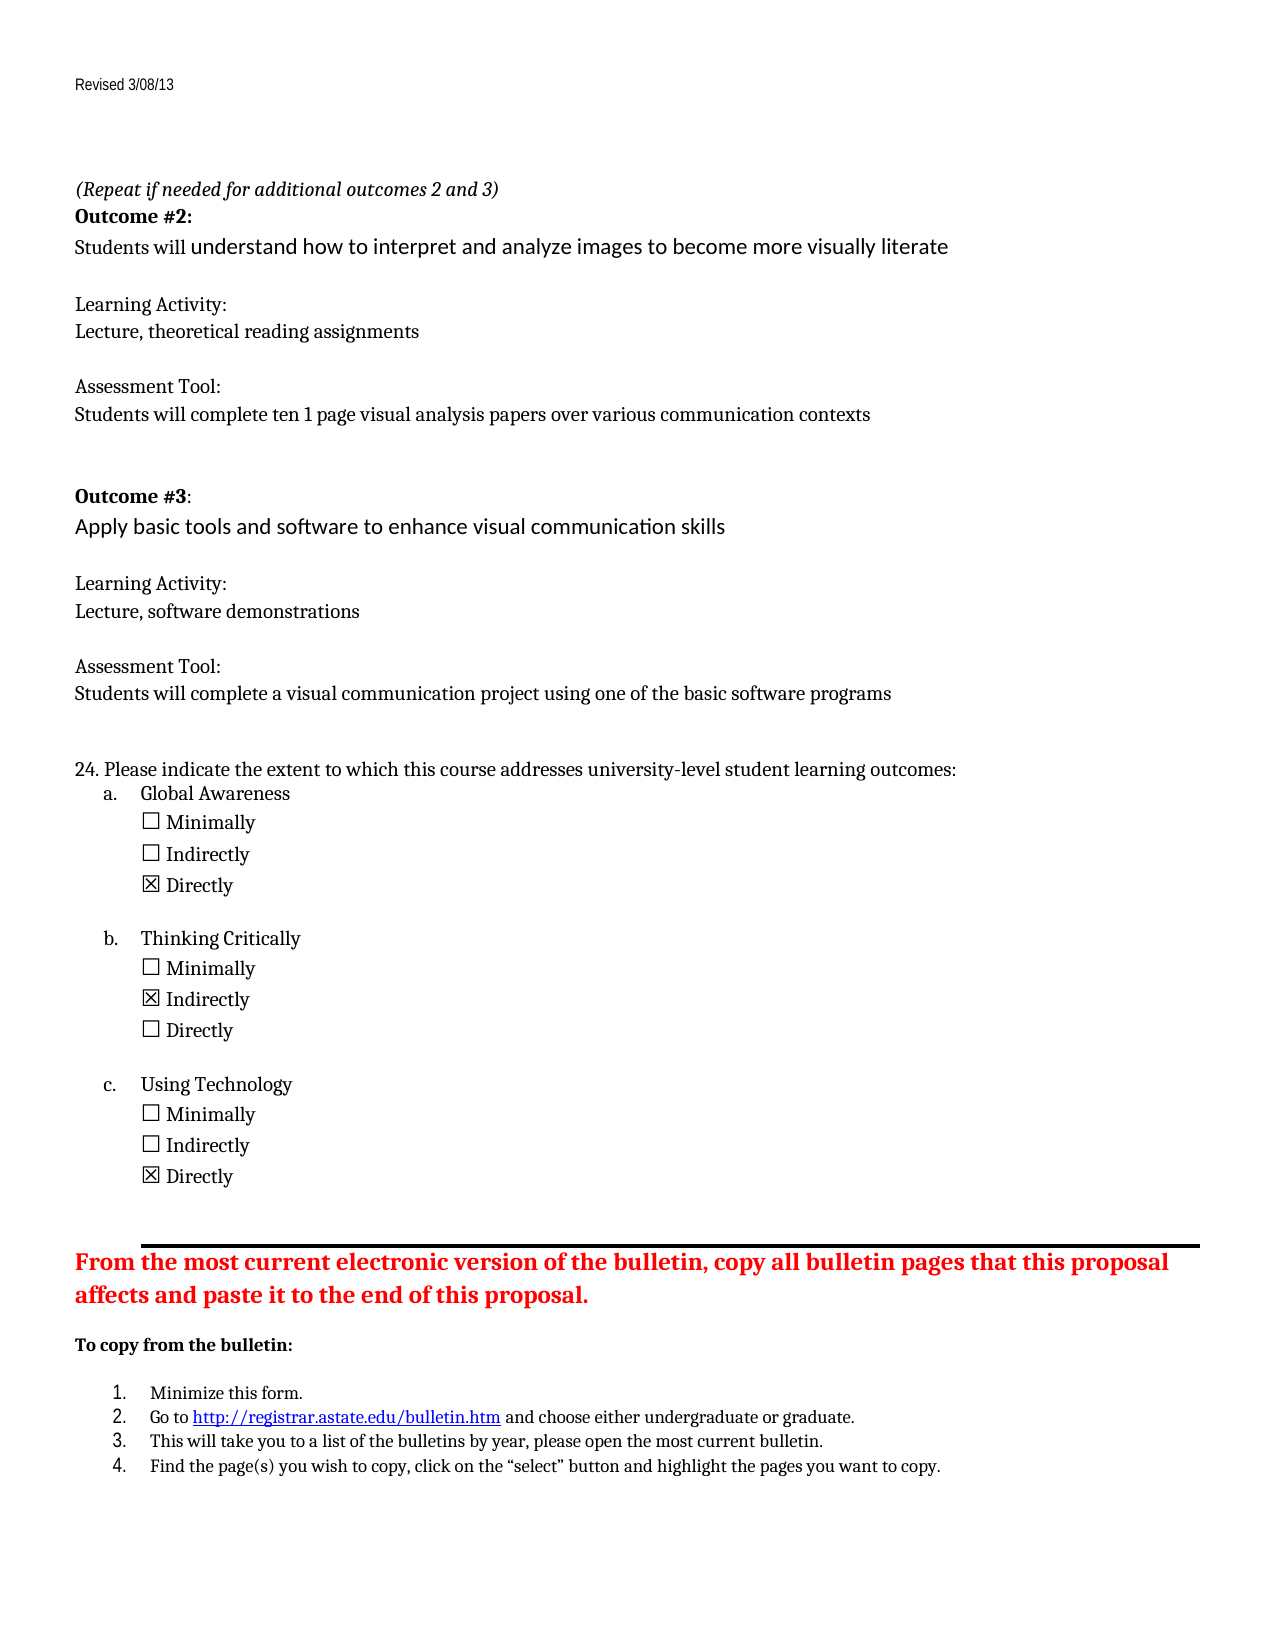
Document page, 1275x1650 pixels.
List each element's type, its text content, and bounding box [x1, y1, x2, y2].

list Global Awareness [103, 781, 1200, 805]
text Outcome #2: [75, 205, 1200, 229]
text Minimally Indirectly Directly [141, 805, 1200, 927]
text Minimally Indirectly Directly [141, 1097, 1200, 1190]
list Go to http://registrar.astate.edu/bulletin.htm and choose either undergraduate or graduate. [112, 1404, 1200, 1428]
text Assessment Tool: [75, 654, 1200, 678]
text Minimally Indirectly Directly [141, 951, 1200, 1073]
text Learning Activity: [75, 572, 1200, 596]
text To copy from the bulletin: [75, 1334, 1200, 1356]
list Minimize this form. [112, 1380, 1200, 1404]
text From the most current electronic version of the bulletin, copy all bulletin pages that this proposal affects and paste it to the end of this proposal. [75, 1248, 1200, 1309]
text Outcome #3: [75, 485, 1200, 509]
text (Repeat if needed for additional outcomes 2 and 3) [75, 177, 1200, 201]
list Using Technology [103, 1073, 1200, 1097]
list Thinking Critically [103, 927, 1200, 951]
text Assessment Tool: [75, 375, 1200, 399]
text Learning Activity: [75, 292, 1200, 316]
list This will take you to a list of the bulletins by year, please open the most current bulletin. [112, 1428, 1200, 1453]
list Find the page(s) you wish to copy, click on the “select” button and highlight the pages you want to copy. [112, 1453, 1200, 1477]
text 24. Please indicate the extent to which this course addresses university-level student learning outcomes: [75, 757, 1200, 781]
